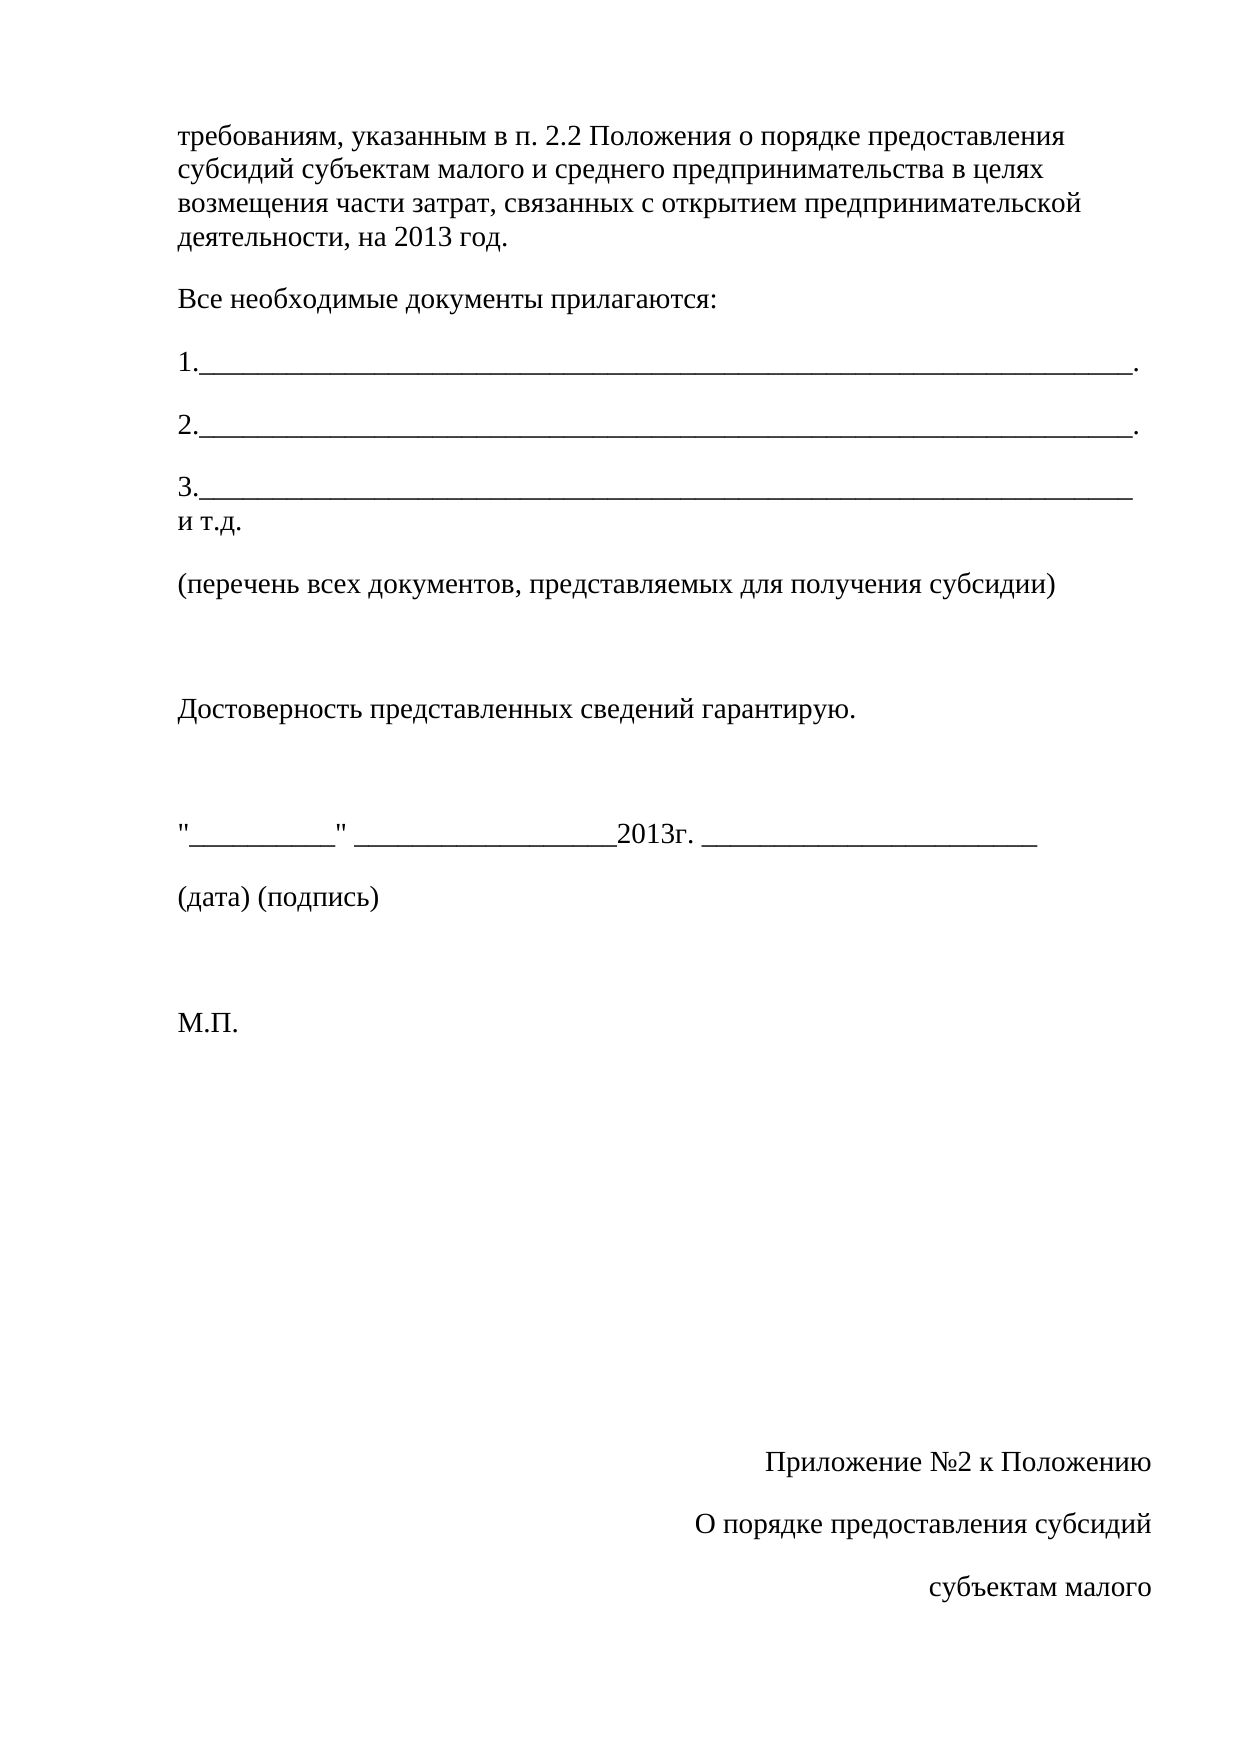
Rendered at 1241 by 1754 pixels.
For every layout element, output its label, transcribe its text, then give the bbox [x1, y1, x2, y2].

text субъектам малого [177, 1569, 1152, 1603]
text требованиям, указанным в п. 2.2 Положения о порядке предоставления субсидий субъектам малого и среднего предпринимательства в целях возмещения части затрат, связанных с открытием предпринимательской деятельности, на 2013 год. [177, 118, 1152, 252]
text М.П. [177, 1005, 1152, 1038]
text 2.________________________________________________________________. [177, 407, 1152, 440]
text "__________" __________________2013г. _______________________ [177, 817, 1152, 850]
text Все необходимые документы прилагаются: [177, 281, 1152, 315]
text (перечень всех документов, представляемых для получения субсидии) [177, 566, 1152, 599]
text Достоверность представленных сведений гарантирую. [177, 691, 1152, 725]
text О порядке предоставления субсидий [177, 1506, 1152, 1540]
text 3.________________________________________________________________ и т.д. [177, 469, 1152, 537]
text Приложение №2 к Положению [177, 1444, 1152, 1477]
text 1.________________________________________________________________. [177, 344, 1152, 378]
text (дата) (подпись) [177, 879, 1152, 913]
